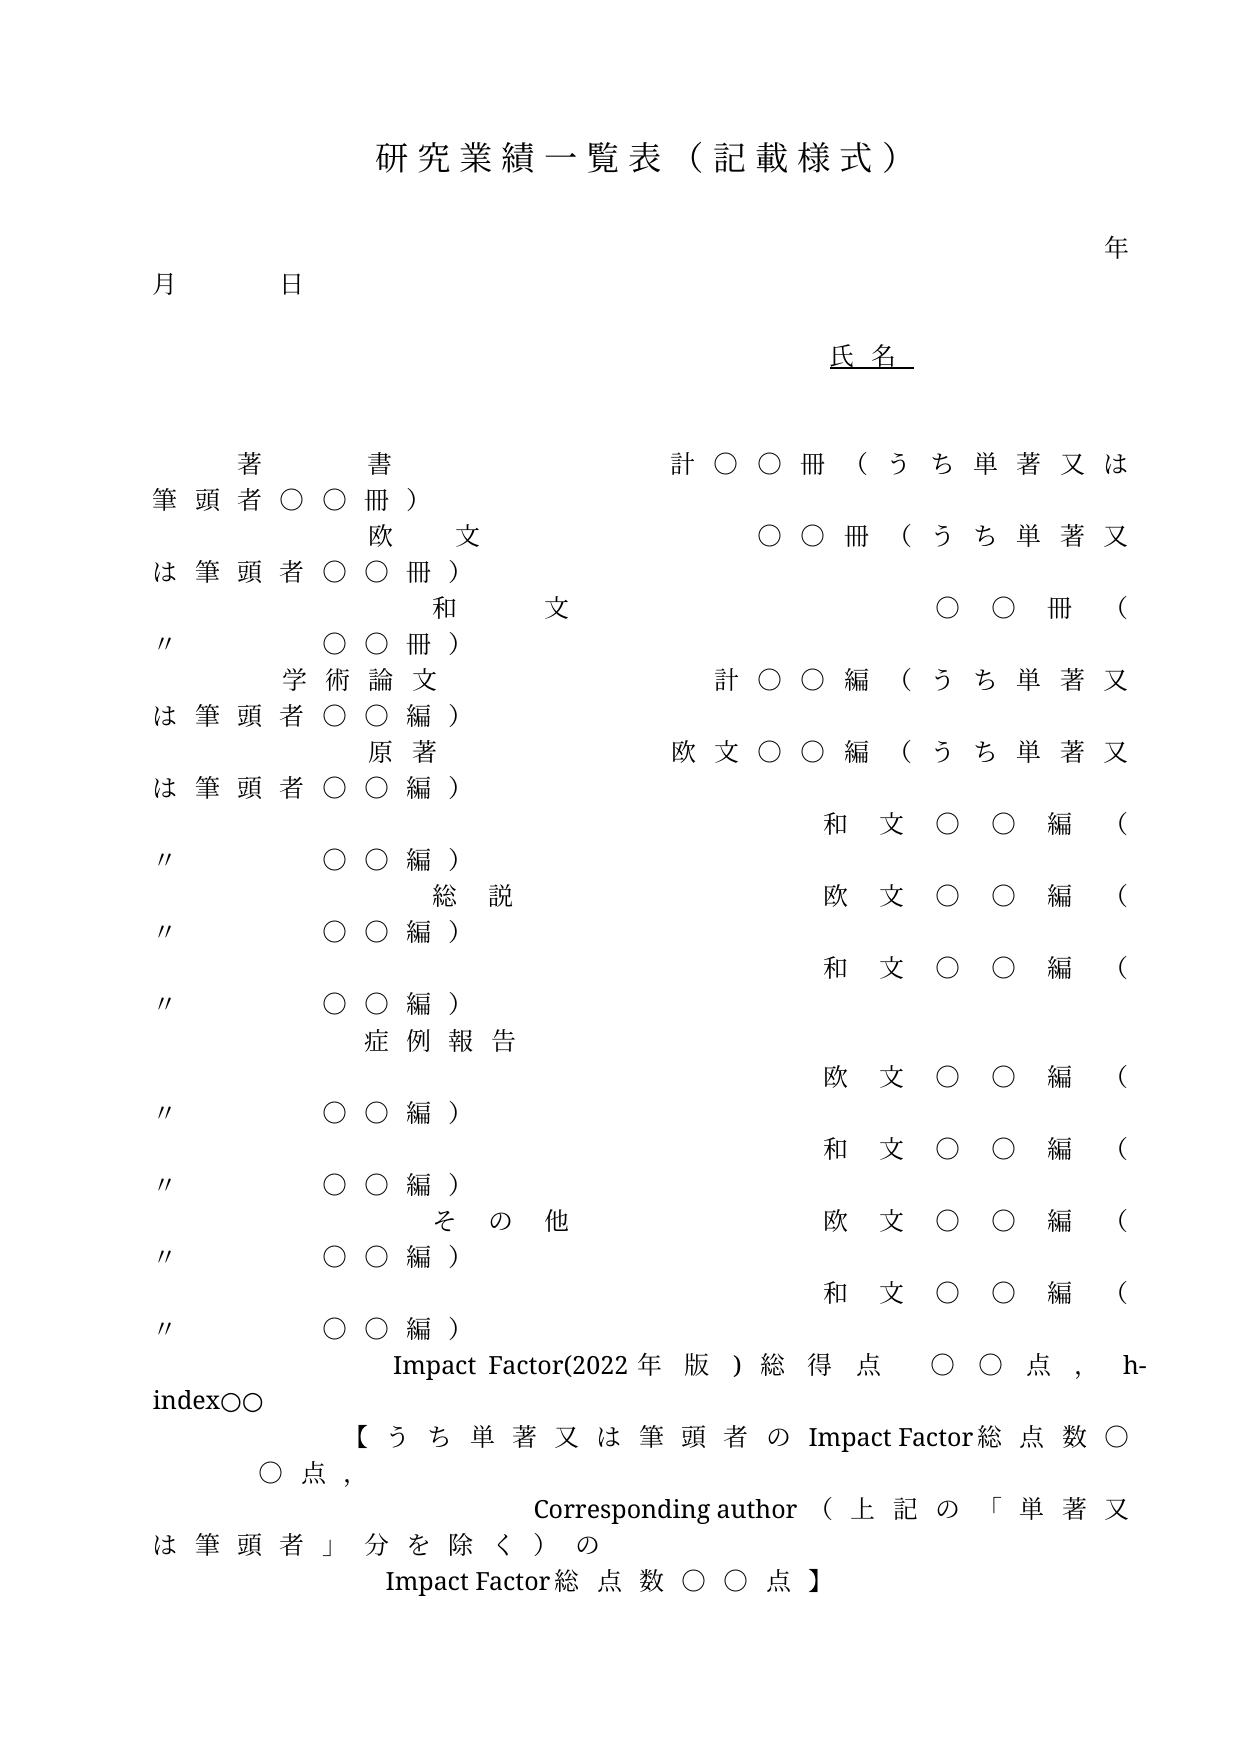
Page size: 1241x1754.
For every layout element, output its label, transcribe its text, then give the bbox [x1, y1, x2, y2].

text 研究業績一覧表（記載様式） [153, 120, 1147, 192]
text 症例報告 [153, 1021, 1147, 1057]
text 和文○○編（ 〃 ○○編） [153, 1273, 1147, 1346]
text Corresponding author（上記の「単著又は筆頭者」分を除く）の [153, 1490, 1147, 1562]
text 和文○○編（ 〃 ○○編） [153, 805, 1147, 877]
text Impact Factor総点数○○点】 [328, 1562, 1147, 1598]
text 欧文○○編（ 〃 ○○編） [153, 1057, 1147, 1129]
text 著 書 計○○冊（うち単著又は筆頭者○○冊） [153, 444, 1147, 517]
text 【うち単著又は筆頭者のImpact Factor総点数○○点， [240, 1418, 1147, 1490]
text 和 文 ○○冊（ 〃 ○○冊） [153, 589, 1147, 661]
text 和文○○編（ 〃 ○○編） [153, 949, 1147, 1021]
text 和文○○編（ 〃 ○○編） [153, 1129, 1147, 1201]
text 年 月 日 [153, 228, 1147, 300]
text 原著 欧文○○編（うち単著又は筆頭者○○編） [153, 733, 1147, 805]
text 欧 文 ○○冊（うち単著又は筆頭者○○冊） [153, 517, 1147, 589]
text 氏名 [153, 336, 1147, 372]
text 総説 欧文○○編（ 〃 ○○編） [153, 877, 1147, 949]
text 学術論文 計○○編（うち単著又は筆頭者○○編） [153, 661, 1147, 733]
text その他 欧文○○編（ 〃 ○○編） [153, 1201, 1147, 1273]
text Impact Factor(2022年版)総得点 ○○点，h-index○○ [153, 1346, 1147, 1418]
